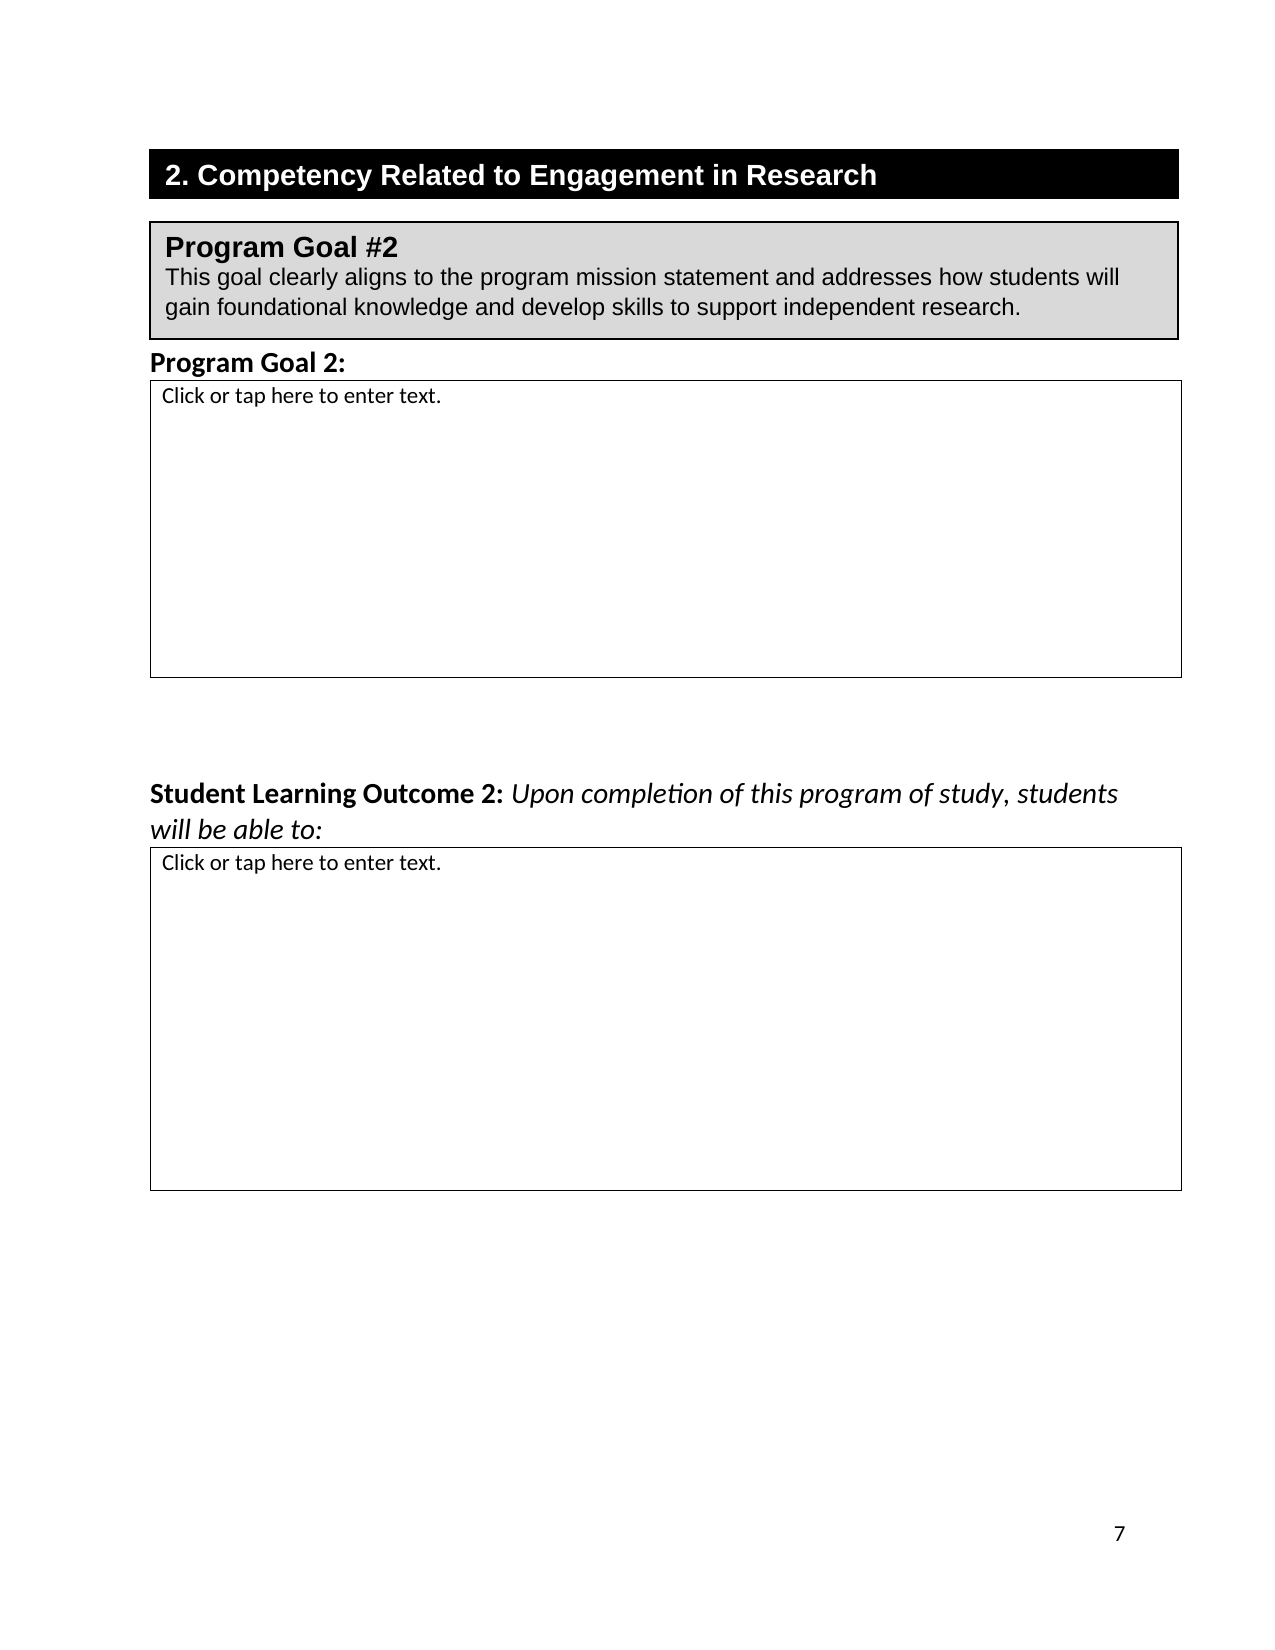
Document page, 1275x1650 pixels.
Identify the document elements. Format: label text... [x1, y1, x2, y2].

text Student Learning Outcome 2: Upon completion of this program of study, students will be able to: [150, 775, 1125, 847]
text Program Goal 2: [150, 344, 1125, 380]
